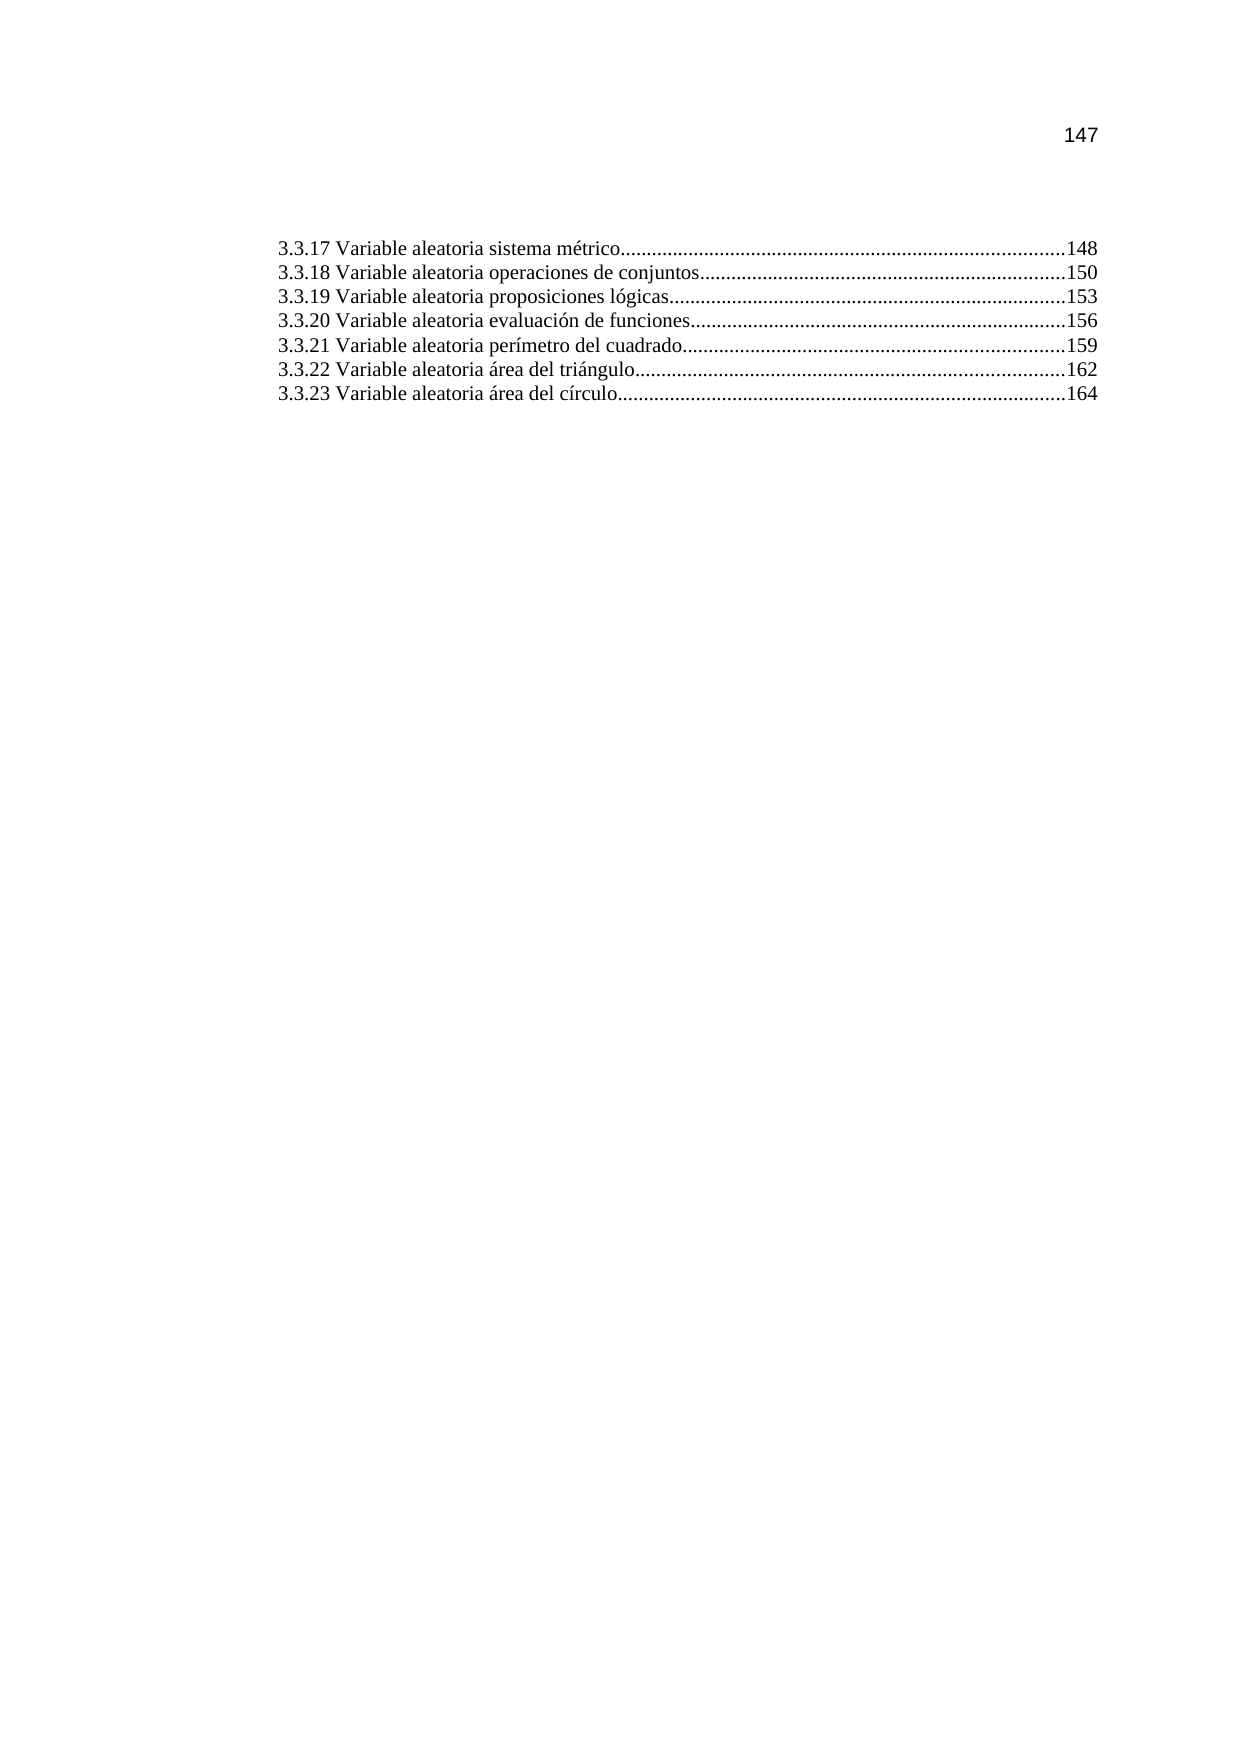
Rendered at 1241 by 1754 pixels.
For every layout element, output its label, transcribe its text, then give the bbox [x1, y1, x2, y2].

text 3.3.19 Variable aleatoria proposiciones lógicas 153 [278, 284, 1098, 308]
text 3.3.22 Variable aleatoria área del triángulo 162 [278, 357, 1098, 381]
text 3.3.20 Variable aleatoria evaluación de funciones 156 [278, 308, 1098, 332]
text 3.3.21 Variable aleatoria perímetro del cuadrado 159 [278, 332, 1098, 357]
text 3.3.17 Variable aleatoria sistema métrico 148 [278, 236, 1098, 260]
text 3.3.18 Variable aleatoria operaciones de conjuntos 150 [278, 260, 1098, 284]
text 3.3.23 Variable aleatoria área del círculo 164 [278, 381, 1098, 405]
